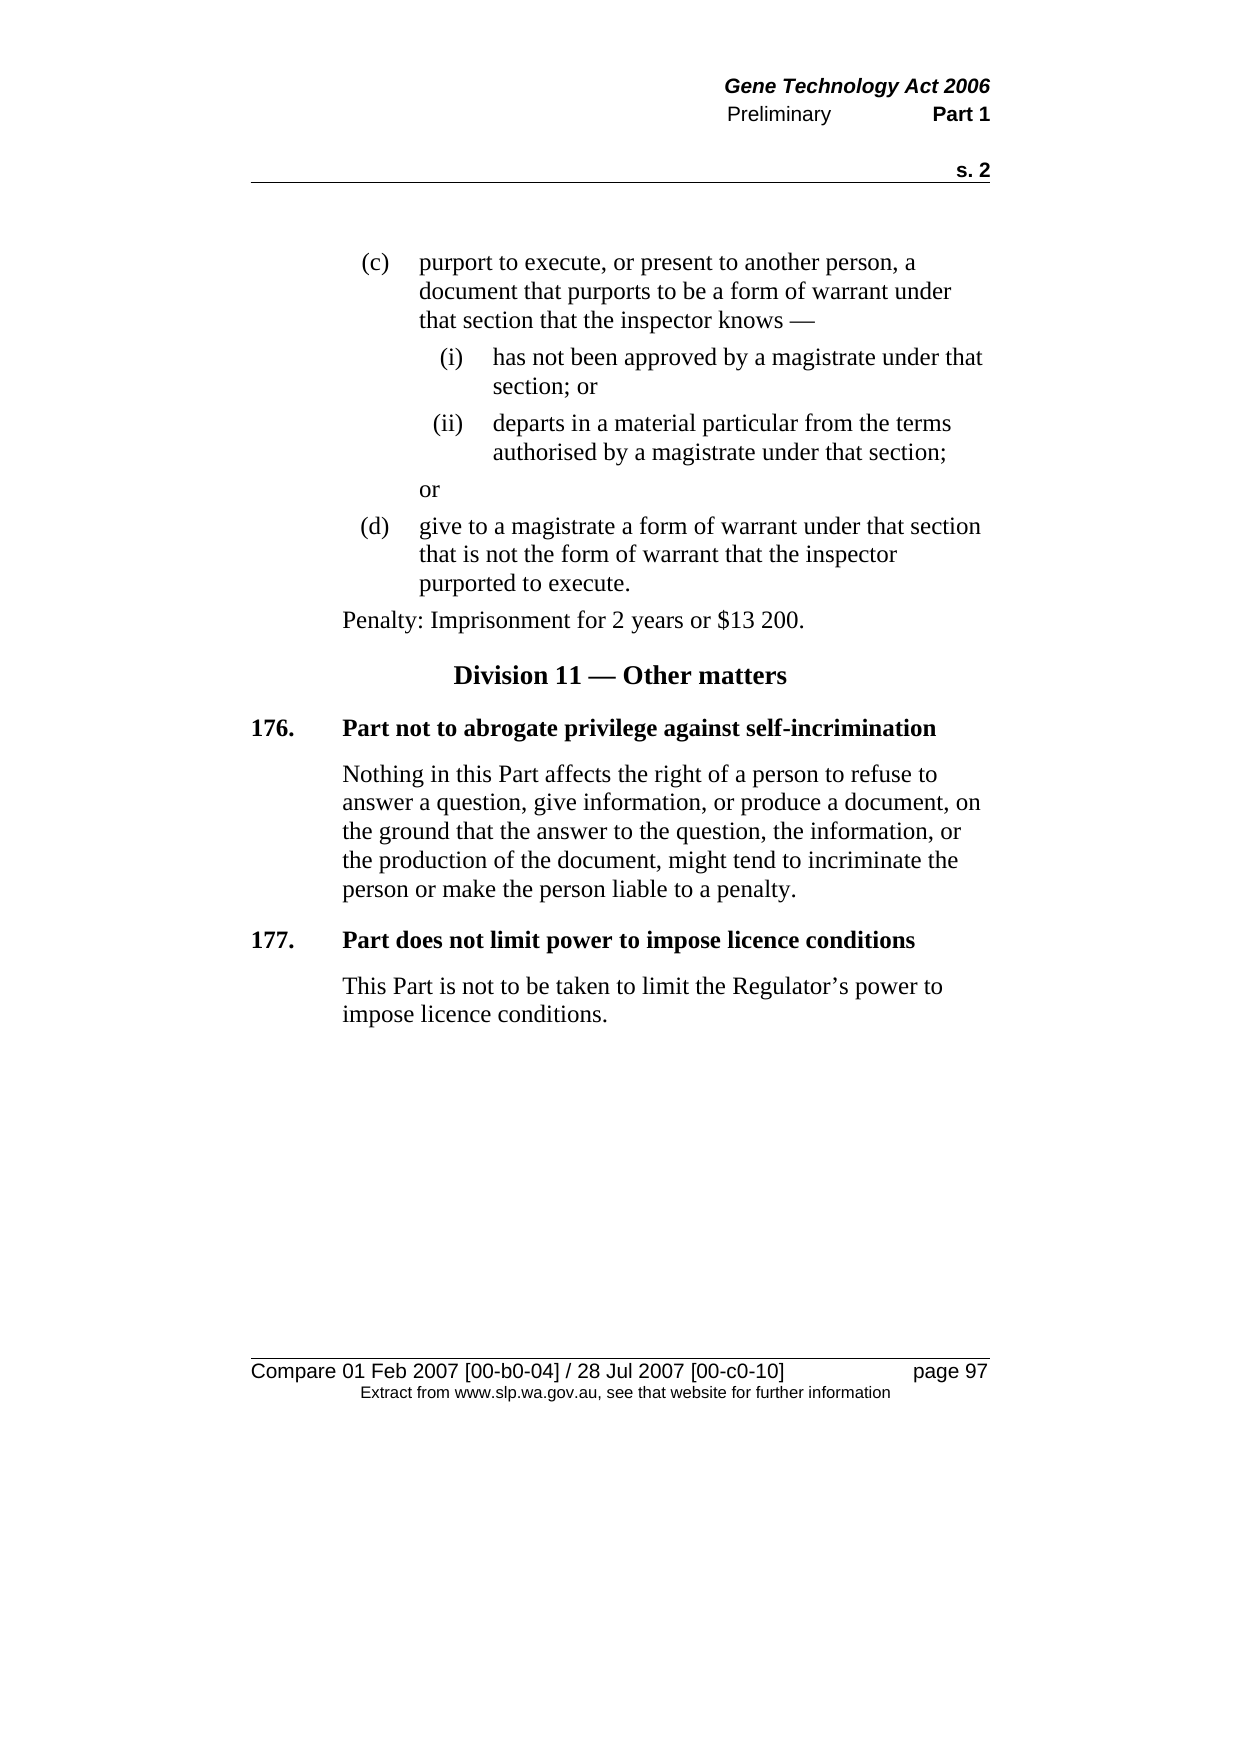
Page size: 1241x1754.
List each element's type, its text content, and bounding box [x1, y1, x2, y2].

subtitle Division 11 — Other matters [251, 659, 990, 690]
text (d) give to a magistrate a form of warrant under that section that is not the form of warrant that the inspector purported to execute. [251, 511, 990, 597]
text Penalty: Imprisonment for 2 years or $13 200. [251, 605, 990, 634]
subtitle 176. Part not to abrogate privilege against self-incrimination [251, 713, 990, 742]
text (ii) departs in a material particular from the terms authorised by a magistrate under that section; [251, 408, 990, 465]
text (i) has not been approved by a magistrate under that section; or [251, 342, 990, 399]
subtitle 177. Part does not limit power to impose licence conditions [251, 925, 990, 954]
text Nothing in this Part affects the right of a person to refuse to answer a question, give information, or produce a document, on the ground that the answer to the question, the information, or the production of the document, might tend to incriminate the person or make the person liable to a penalty. [251, 759, 990, 902]
text or [251, 474, 990, 502]
text (c) purport to execute, or present to another person, a document that purports to be a form of warrant under that section that the inspector knows — [251, 247, 990, 334]
text This Part is not to be taken to limit the Regulator’s power to impose licence conditions. [251, 971, 990, 1028]
